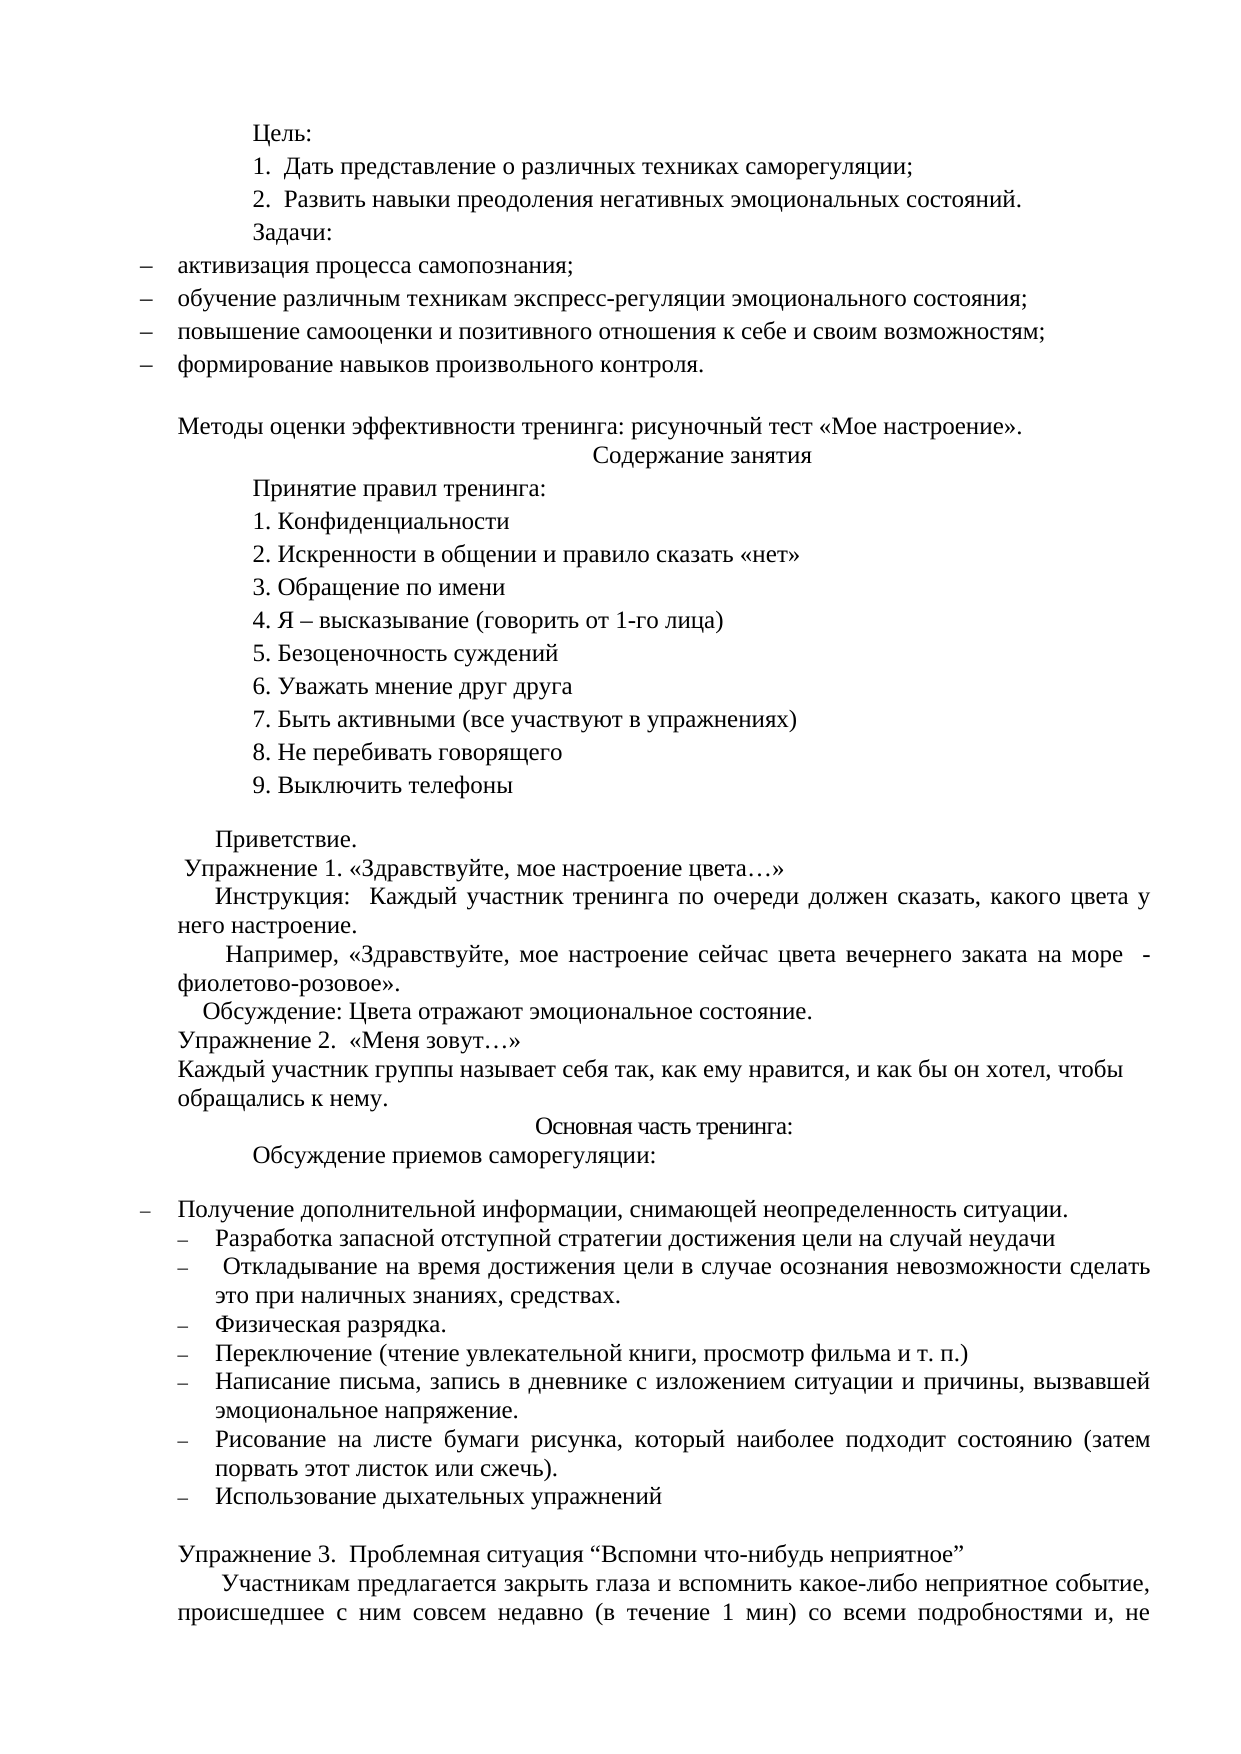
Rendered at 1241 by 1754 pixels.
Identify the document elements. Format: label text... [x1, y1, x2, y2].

text Упражнение 2. «Меня зовут…» [177, 1025, 1152, 1054]
text Методы оценки эффективности тренинга: рисуночный тест «Мое настроение». [177, 411, 1152, 440]
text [177, 1568, 1152, 1626]
list Откладывание на время достижения цели в случае осознания невозможности сделать это при наличных знаниях, средствах. [177, 1251, 1152, 1309]
text 6. Уважать мнение друг друга [252, 671, 1152, 700]
list Написание письма, запись в дневнике с изложением ситуации и причины, вызвавшей эмоциональное напряжение. [177, 1366, 1152, 1424]
list Разработка запасной отступной стратегии достижения цели на случай неудачи [177, 1223, 1152, 1251]
text Упражнение 1. «Здравствуйте, мое настроение цвета…» [177, 853, 1152, 881]
list формирование навыков произвольного контроля. [140, 349, 1152, 378]
text 3. Обращение по имени [252, 572, 1152, 601]
text 7. Быть активными (все участвуют в упражнениях) [252, 704, 1152, 733]
text Основная часть тренинга: [177, 1111, 1152, 1140]
text 5. Безоценочность суждений [252, 638, 1152, 667]
text 1. Дать представление о различных техниках саморегуляции; [252, 151, 1152, 180]
text 2. Искренности в общении и правило сказать «нет» [252, 539, 1152, 568]
text Цель: [252, 118, 1152, 147]
text 2. Развить навыки преодоления негативных эмоциональных состояний. [252, 184, 1152, 213]
list Физическая разрядка. [177, 1309, 1152, 1338]
text Обсуждение: Цвета отражают эмоциональное состояние. [177, 996, 1152, 1025]
list Переключение (чтение увлекательной книги, просмотр фильма и т. п.) [177, 1338, 1152, 1366]
list обучение различным техникам экспресс-регуляции эмоционального состояния; [140, 283, 1152, 312]
text Приветствие. [177, 824, 1152, 853]
text Инструкция: Каждый участник тренинга по очереди должен сказать, какого цвета у него настроение. [177, 881, 1152, 939]
list Рисование на листе бумаги рисунка, который наиболее подходит состоянию (затем порвать этот листок или сжечь). [177, 1424, 1152, 1481]
text Упражнение 3. Проблемная ситуация “Вспомни что-нибудь неприятное” [177, 1539, 1152, 1568]
text Задачи: [252, 217, 1152, 246]
text Каждый участник группы называет себя так, как ему нравится, и как бы он хотел, чтобы обращались к нему. [177, 1054, 1152, 1111]
list Получение дополнительной информации, снимающей неопределенность ситуации. [140, 1194, 1152, 1223]
list активизация процесса самопознания; [140, 250, 1152, 279]
text Принятие правил тренинга: [252, 473, 1152, 502]
text Например, «Здравствуйте, мое настроение сейчас цвета вечернего заката на море - фиолетово-розовое». [177, 939, 1152, 996]
list повышение самооценки и позитивного отношения к себе и своим возможностям; [140, 316, 1152, 345]
text 9. Выключить телефоны [252, 770, 1152, 799]
text 8. Не перебивать говорящего [252, 737, 1152, 766]
text 4. Я – высказывание (говорить от 1-го лица) [252, 605, 1152, 634]
list Использование дыхательных упражнений [177, 1481, 1152, 1510]
text 1. Конфиденциальности [252, 506, 1152, 534]
text Содержание занятия [252, 440, 1152, 468]
text Обсуждение приемов саморегуляции: [252, 1140, 1152, 1169]
